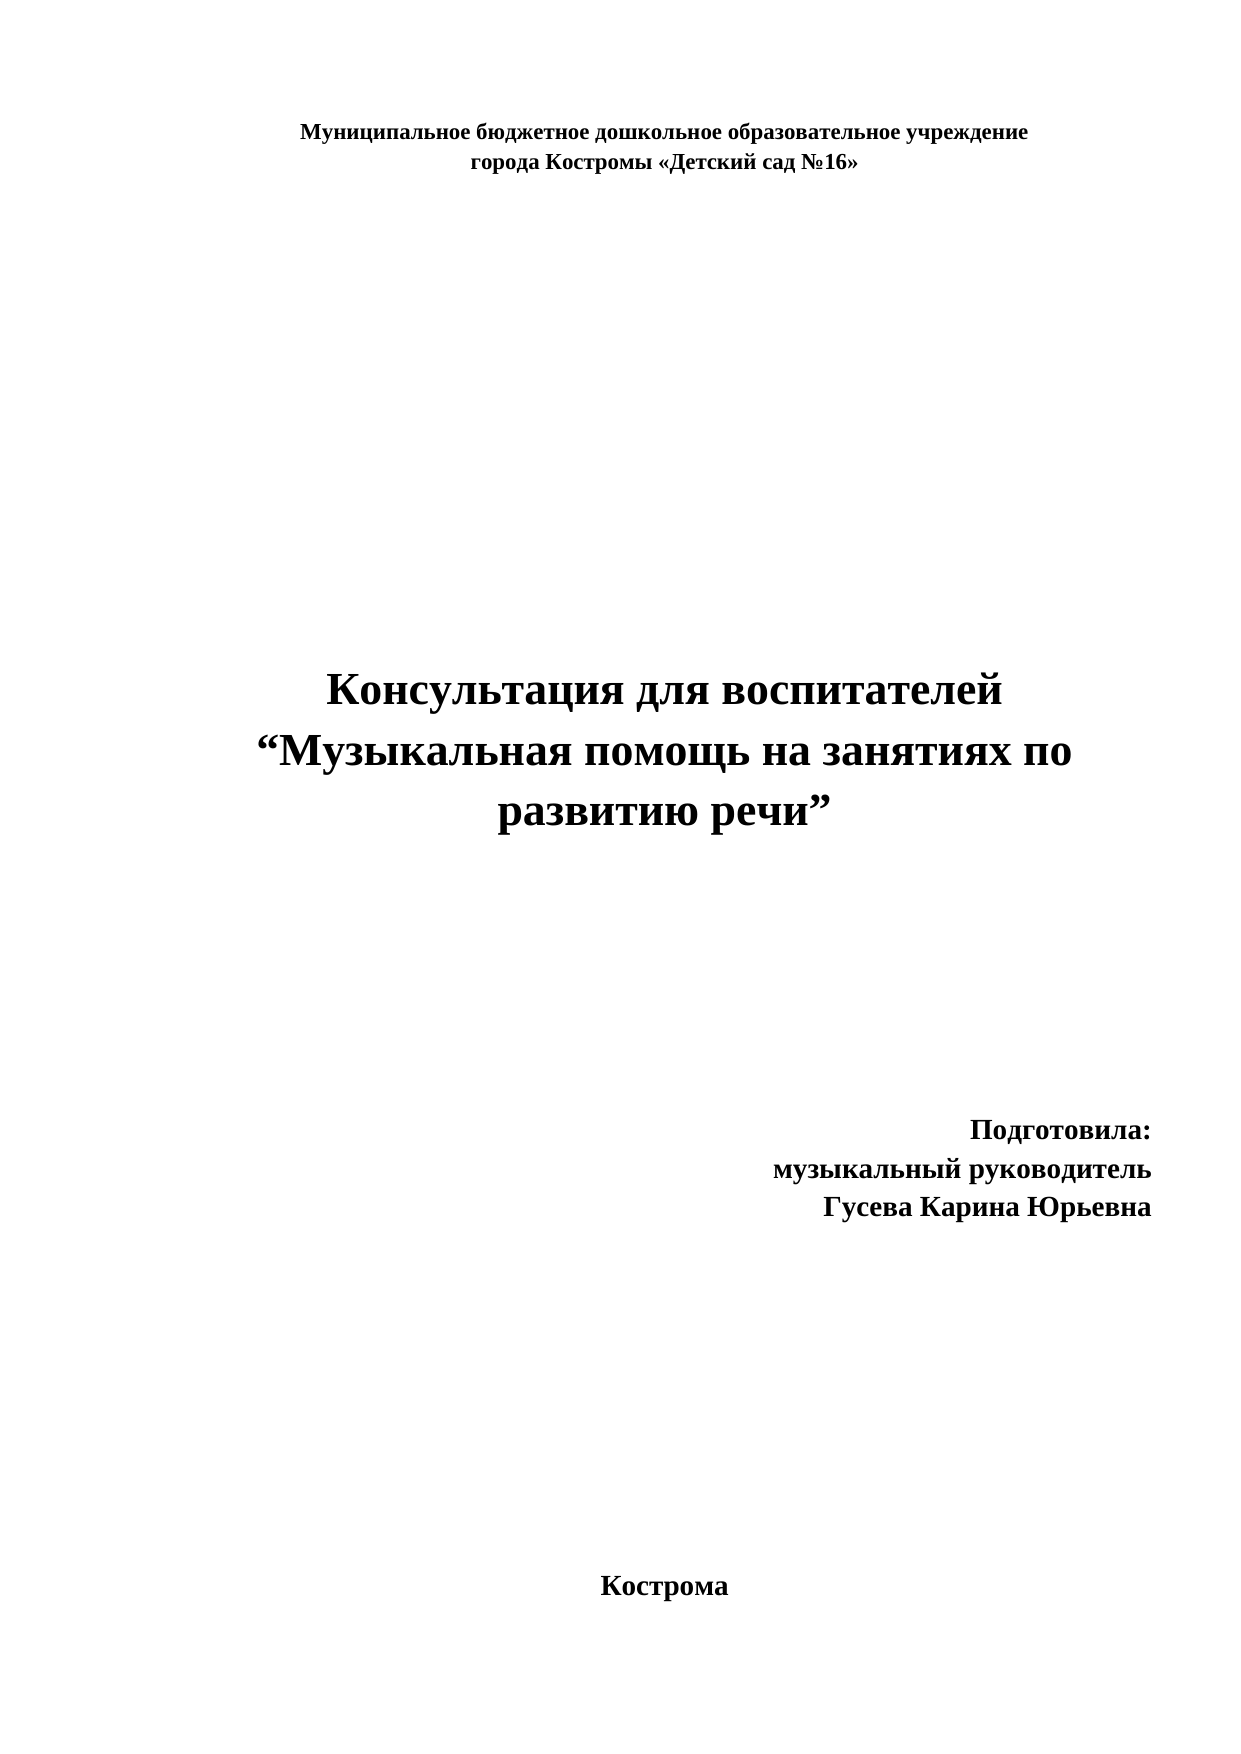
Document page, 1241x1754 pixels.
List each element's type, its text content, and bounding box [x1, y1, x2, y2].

text “Музыкальная помощь на занятиях по развитию речи” [177, 722, 1152, 836]
text города Костромы «Детский сад №16» [177, 148, 1152, 175]
text музыкальный руководитель [177, 1151, 1152, 1184]
text Подготовила: [177, 1112, 1152, 1146]
text Консультация для воспитателей [177, 662, 1152, 714]
text Муниципальное бюджетное дошкольное образовательное учреждение [177, 118, 1152, 144]
text Гусева Карина Юрьевна [177, 1189, 1152, 1223]
text Кострома [177, 1568, 1152, 1602]
